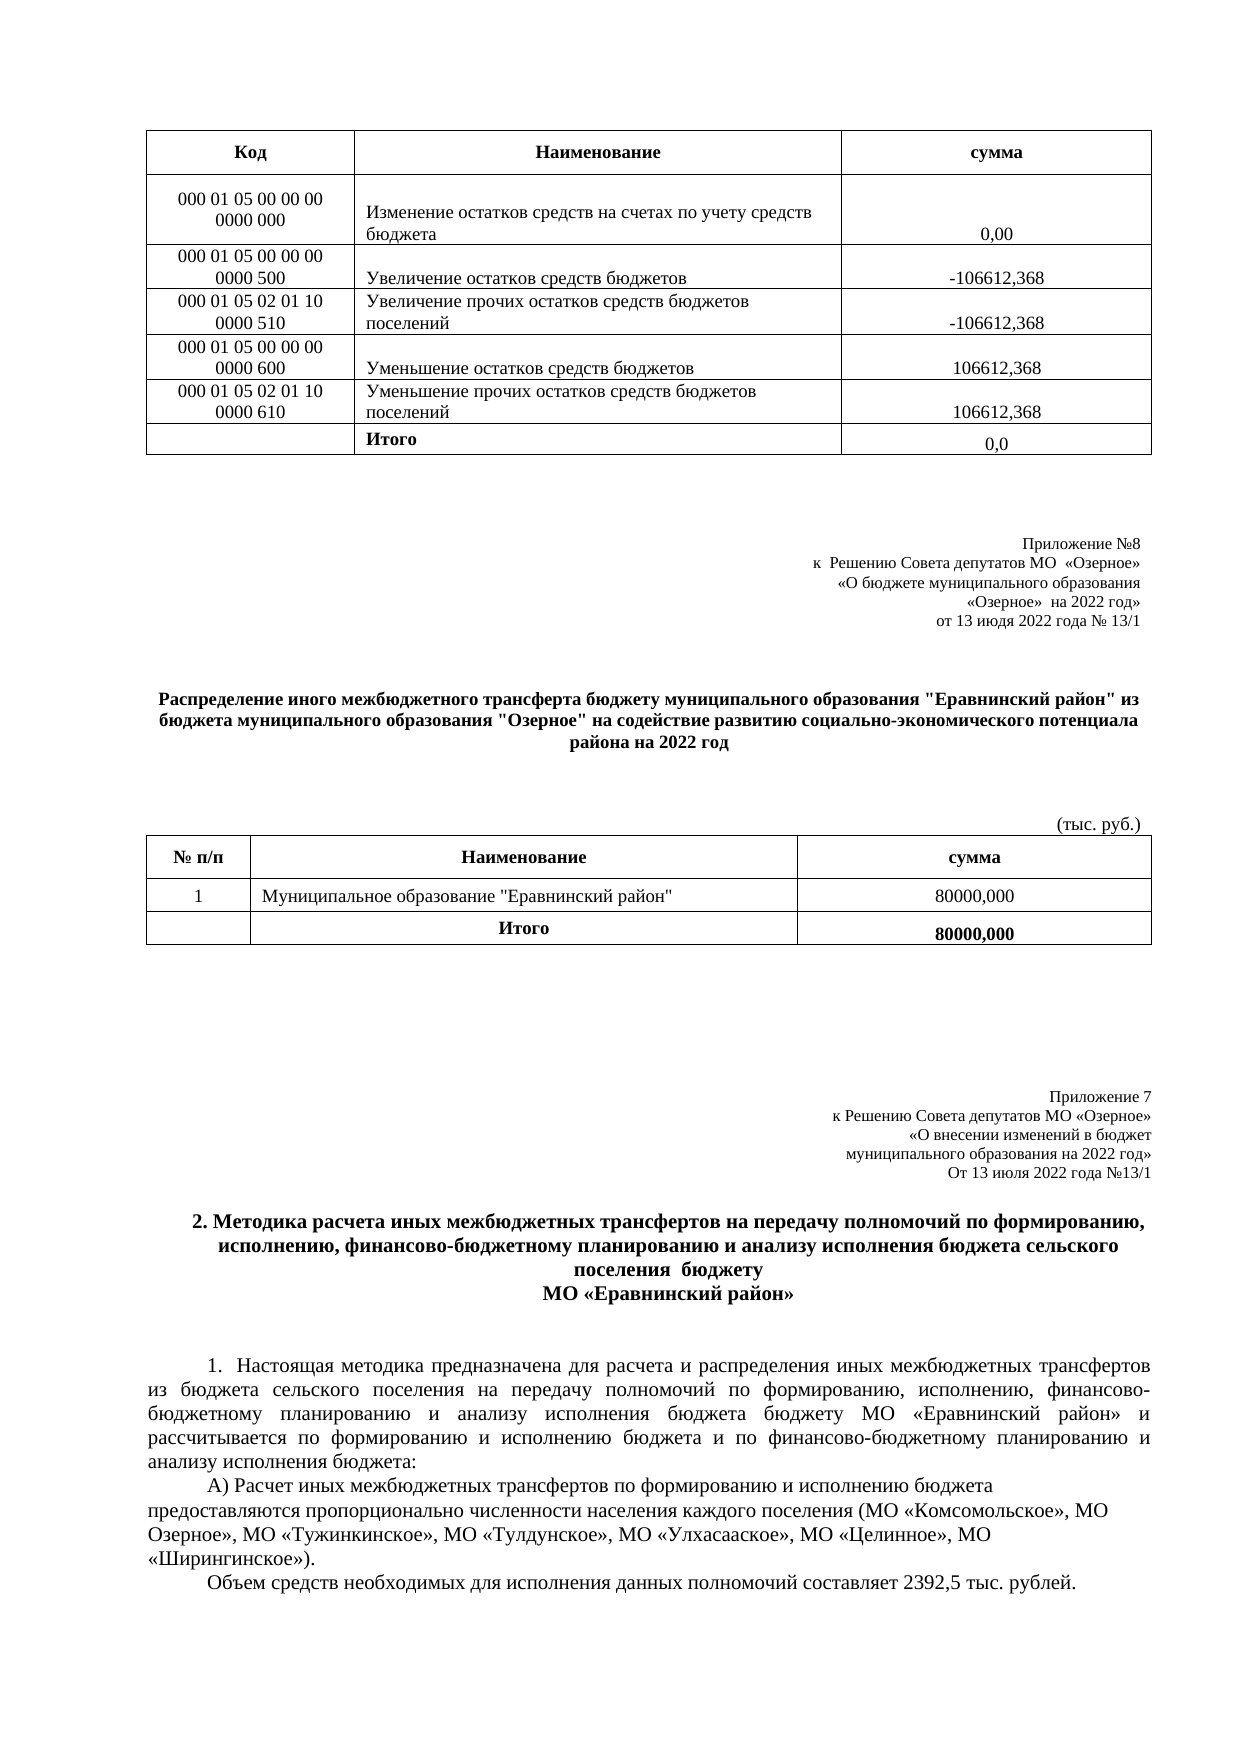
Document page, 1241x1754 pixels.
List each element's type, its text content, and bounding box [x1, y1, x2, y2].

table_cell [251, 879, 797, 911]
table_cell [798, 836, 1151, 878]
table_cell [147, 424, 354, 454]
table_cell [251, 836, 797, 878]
text Приложение 7 [148, 1087, 1152, 1106]
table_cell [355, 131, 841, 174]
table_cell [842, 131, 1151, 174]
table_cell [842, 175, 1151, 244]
text От 13 июля 2022 года №13/1 [148, 1163, 1152, 1182]
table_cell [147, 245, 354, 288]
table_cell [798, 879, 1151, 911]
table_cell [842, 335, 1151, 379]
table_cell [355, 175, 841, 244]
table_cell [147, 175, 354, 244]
text 2. Методика расчета иных межбюджетных трансфертов на передачу полномочий по формированию, исполнению, финансово-бюджетному планированию и анализу исполнения бюджета сельского поселения бюджету [185, 1209, 1152, 1281]
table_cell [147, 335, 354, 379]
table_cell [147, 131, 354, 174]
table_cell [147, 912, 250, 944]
text муниципального образования на 2022 год» [148, 1144, 1152, 1163]
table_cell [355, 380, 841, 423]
text МО «Еравнинский район» [185, 1281, 1152, 1305]
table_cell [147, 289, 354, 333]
text к Решению Совета депутатов МО «Озерное» [148, 1106, 1152, 1125]
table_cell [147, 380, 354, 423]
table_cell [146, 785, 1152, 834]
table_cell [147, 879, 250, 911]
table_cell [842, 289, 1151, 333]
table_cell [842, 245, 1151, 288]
text Объем средств необходимых для исполнения данных полномочий составляет 2392,5 тыс. рублей. [148, 1570, 1152, 1594]
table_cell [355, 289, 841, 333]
text «О внесении изменений в бюджет [148, 1125, 1152, 1144]
text А) Расчет иных межбюджетных трансфертов по формированию и исполнению бюджета предоставляются пропорционально численности населения каждого поселения (МО «Комсомольское», МО Озерное», МО «Тужинкинское», МО «Тулдунское», МО «Улхасааское», МО «Целинное», МО «Ширингинское»). [148, 1473, 1152, 1570]
list Настоящая методика предназначена для расчета и распределения иных межбюджетных трансфертов из бюджета сельского поселения на передачу полномочий по формированию, исполнению, финансово-бюджетному планированию и анализу исполнения бюджета бюджету МО «Еравнинский район» и рассчитывается по формированию и исполнению бюджета и по финансово-бюджетному планированию и анализу исполнения бюджета: [148, 1353, 1152, 1473]
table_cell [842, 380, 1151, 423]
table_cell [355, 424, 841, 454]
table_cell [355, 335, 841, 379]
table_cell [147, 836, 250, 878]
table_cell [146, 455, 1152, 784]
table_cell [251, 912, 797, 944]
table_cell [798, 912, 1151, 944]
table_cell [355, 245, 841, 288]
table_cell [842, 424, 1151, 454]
